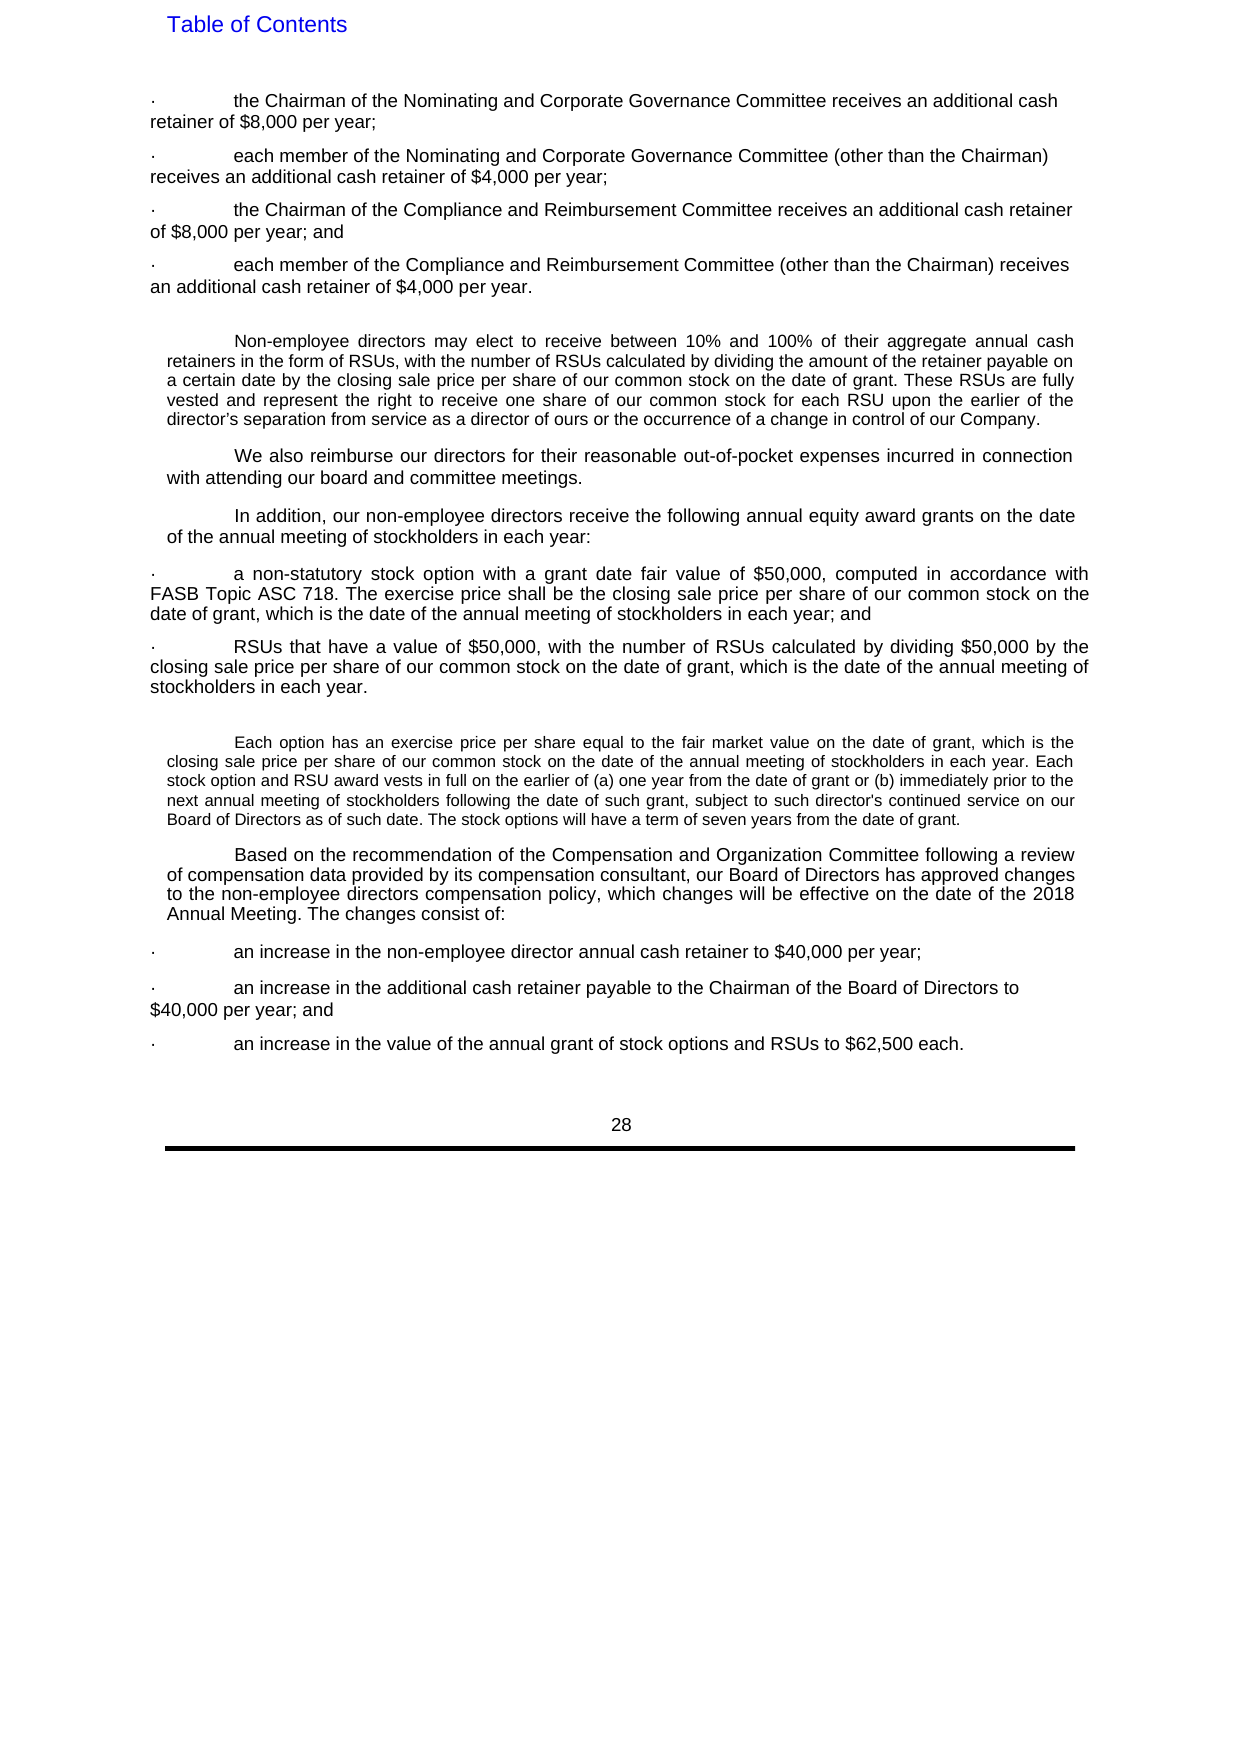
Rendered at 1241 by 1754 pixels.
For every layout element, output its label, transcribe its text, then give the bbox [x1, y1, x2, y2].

text Each option has an exercise price per share equal to the fair market value on the date of grant, which is the closing sale price per share of our common stock on the date of the annual meeting of stockholders in each year. Each stock option and RSU award vests in full on the earlier of (a) one year from the date of grant or (b) immediately prior to the next annual meeting of stockholders following the date of such grant, subject to such director's continued service on our Board of Directors as of such date. The stock options will have a term of seven years from the date of grant. [167, 733, 1076, 829]
list an increase in the additional cash retainer payable to the Chairman of the Board of Directors to $40,000 per year; and [150, 978, 1090, 1020]
list an increase in the non-employee director annual cash retainer to $40,000 per year; [150, 941, 1090, 963]
list the Chairman of the Compliance and Reimbursement Committee receives an additional cash retainer of $8,000 per year; and [150, 200, 1090, 242]
picture [165, 1146, 1076, 1151]
text 28 [150, 1114, 1092, 1136]
list each member of the Nominating and Corporate Governance Committee (other than the Chairman) receives an additional cash retainer of $4,000 per year; [150, 145, 1090, 187]
list RSUs that have a value of $50,000, with the number of RSUs calculated by dividing $50,000 by the closing sale price per share of our common stock on the date of grant, which is the date of the annual meeting of stockholders in each year. [150, 637, 1090, 697]
text Based on the recommendation of the Compensation and Organization Committee following a review of compensation data provided by its compensation consultant, our Board of Directors has approved changes to the non-employee directors compensation policy, which changes will be effective on the date of the 2018 Annual Meeting. The changes consist of: [167, 846, 1076, 924]
text Table of Contents [167, 11, 1090, 37]
text We also reimburse our directors for their reasonable out-of-pocket expenses incurred in connection with attending our board and committee meetings. [167, 446, 1074, 488]
text Non-employee directors may elect to receive between 10% and 100% of their aggregate annual cash retainers in the form of RSUs, with the number of RSUs calculated by dividing the amount of the retainer payable on a certain date by the closing sale price per share of our common stock on the date of grant. These RSUs are fully vested and represent the right to receive one share of our common stock for each RSU upon the earlier of the director’s separation from service as a director of ours or the occurrence of a change in control of our Company. [167, 332, 1076, 429]
list the Chairman of the Nominating and Corporate Governance Committee receives an additional cash retainer of $8,000 per year; [150, 90, 1090, 133]
list a non-statutory stock option with a grant date fair value of $50,000, computed in accordance with FASB Topic ASC 718. The exercise price shall be the closing sale price per share of our common stock on the date of grant, which is the date of the annual meeting of stockholders in each year; and [150, 564, 1090, 624]
list an increase in the value of the annual grant of stock options and RSUs to $62,500 each. [150, 1033, 1090, 1054]
text In addition, our non-employee directors receive the following annual equity award grants on the date of the annual meeting of stockholders in each year: [167, 505, 1076, 547]
list each member of the Compliance and Reimbursement Committee (other than the Chairman) receives an additional cash retainer of $4,000 per year. [150, 255, 1090, 297]
